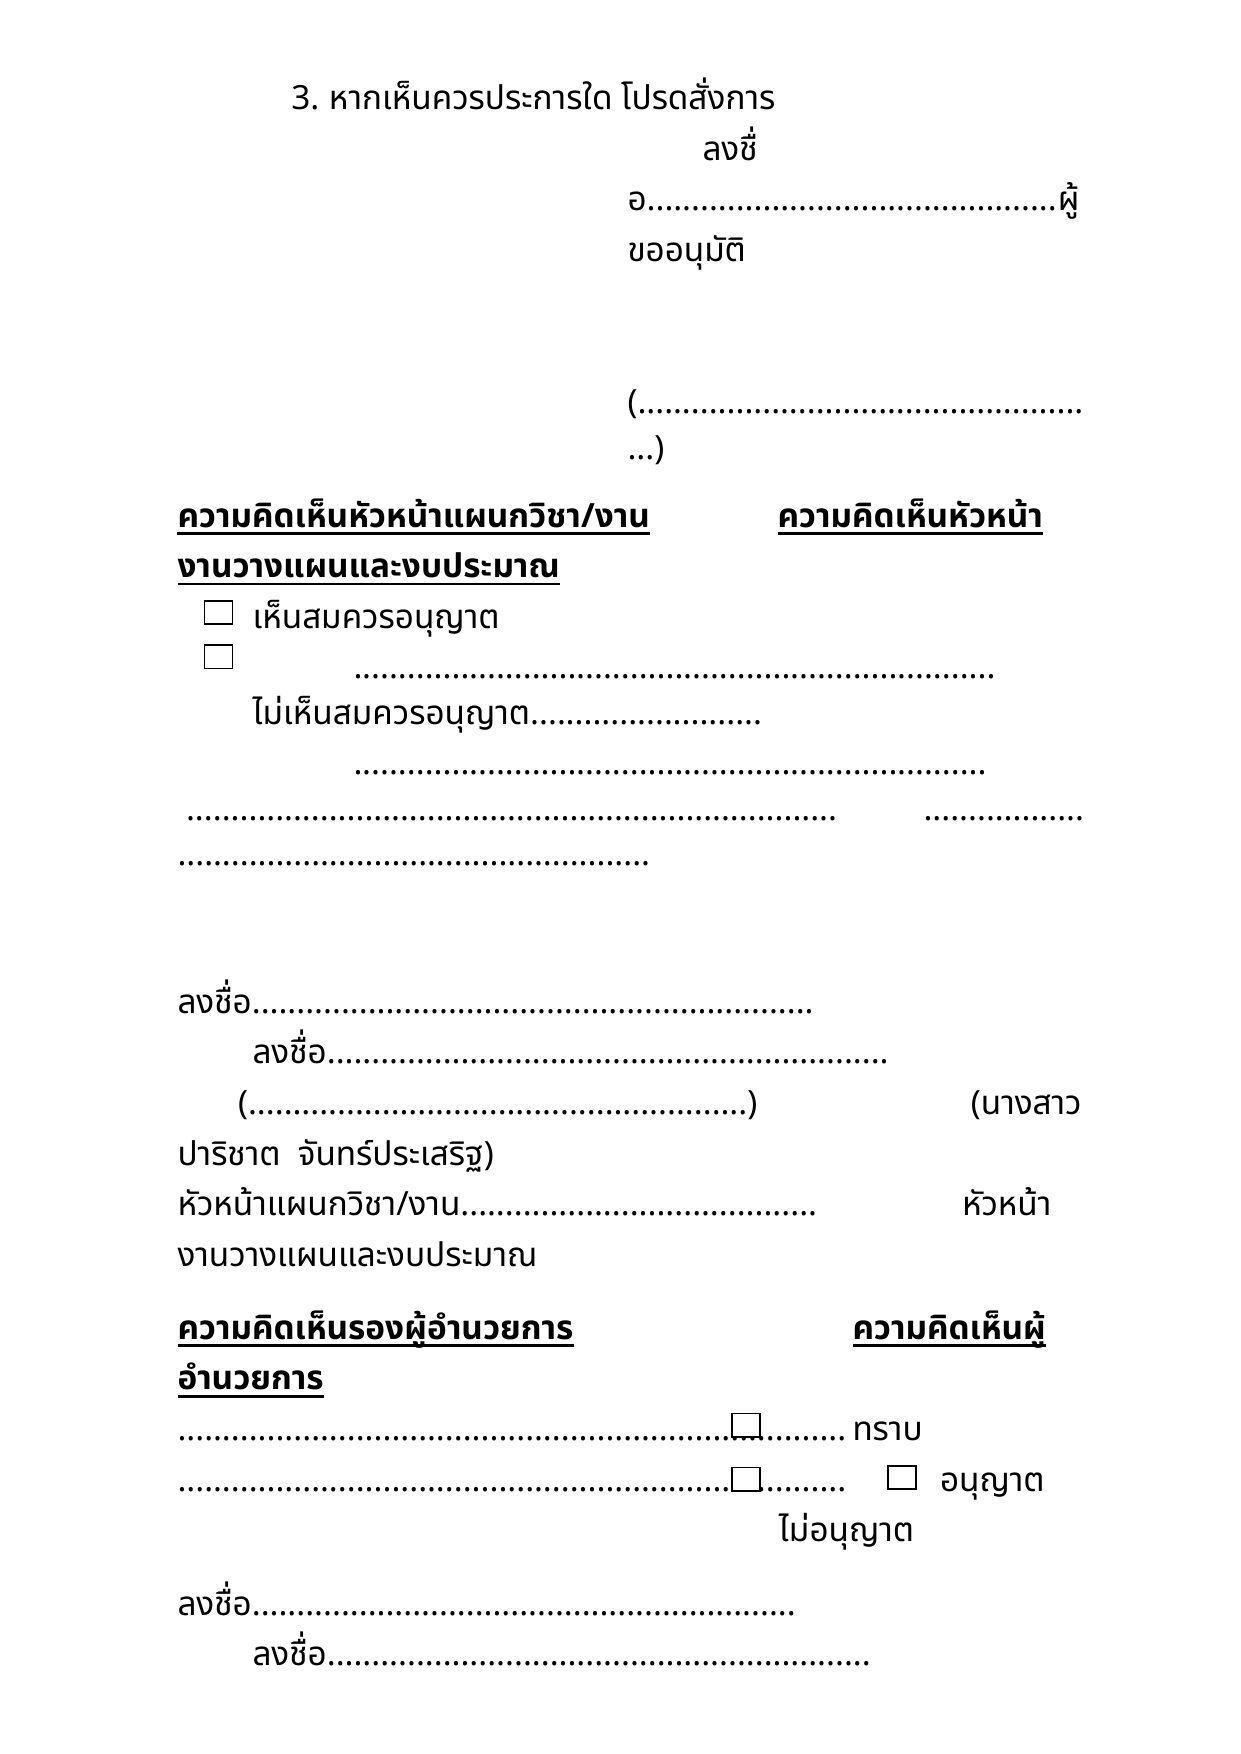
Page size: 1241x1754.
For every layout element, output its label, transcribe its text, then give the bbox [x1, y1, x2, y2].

title ความคิดเห็นรองผู้อำนวยการ ความคิดเห็นผู้อำนวยการ [177, 1304, 1092, 1405]
title (........................................................) (นางสาวปาริชาต จันทร์ประเสริฐ) [177, 1079, 1092, 1180]
title ........................................................................... ทราบ [177, 1405, 1092, 1455]
title (.....................................................) [627, 276, 1092, 469]
title ........................................................................... อนุญาต ไม่อนุญาต [177, 1455, 1092, 1557]
title เห็นสมควรอนุญาต ........................................................................ ไม่เห็นสมควรอนุญาต.......................... ....................................................................... [252, 593, 1092, 784]
title ลงชื่อ............................................................... ลงชื่อ............................................................... [177, 978, 1092, 1079]
title ความคิดเห็นหัวหน้าแผนกวิชา/งาน ความคิดเห็นหัวหน้างานวางแผนและงบประมาณ [177, 492, 1092, 593]
title ลงชื่อ............................................................. ลงชื่อ............................................................. [177, 1579, 1092, 1681]
title หากเห็นควรประการใด โปรดสั่งการ [291, 74, 1092, 124]
title หัวหน้าแผนกวิชา/งาน........................................ หัวหน้างานวางแผนและงบประมาณ [177, 1180, 1092, 1281]
title ลงชื่อ..............................................ผู้ขออนุมัติ [627, 124, 1092, 276]
title ......................................................................... ....................................................................... [177, 784, 1092, 875]
